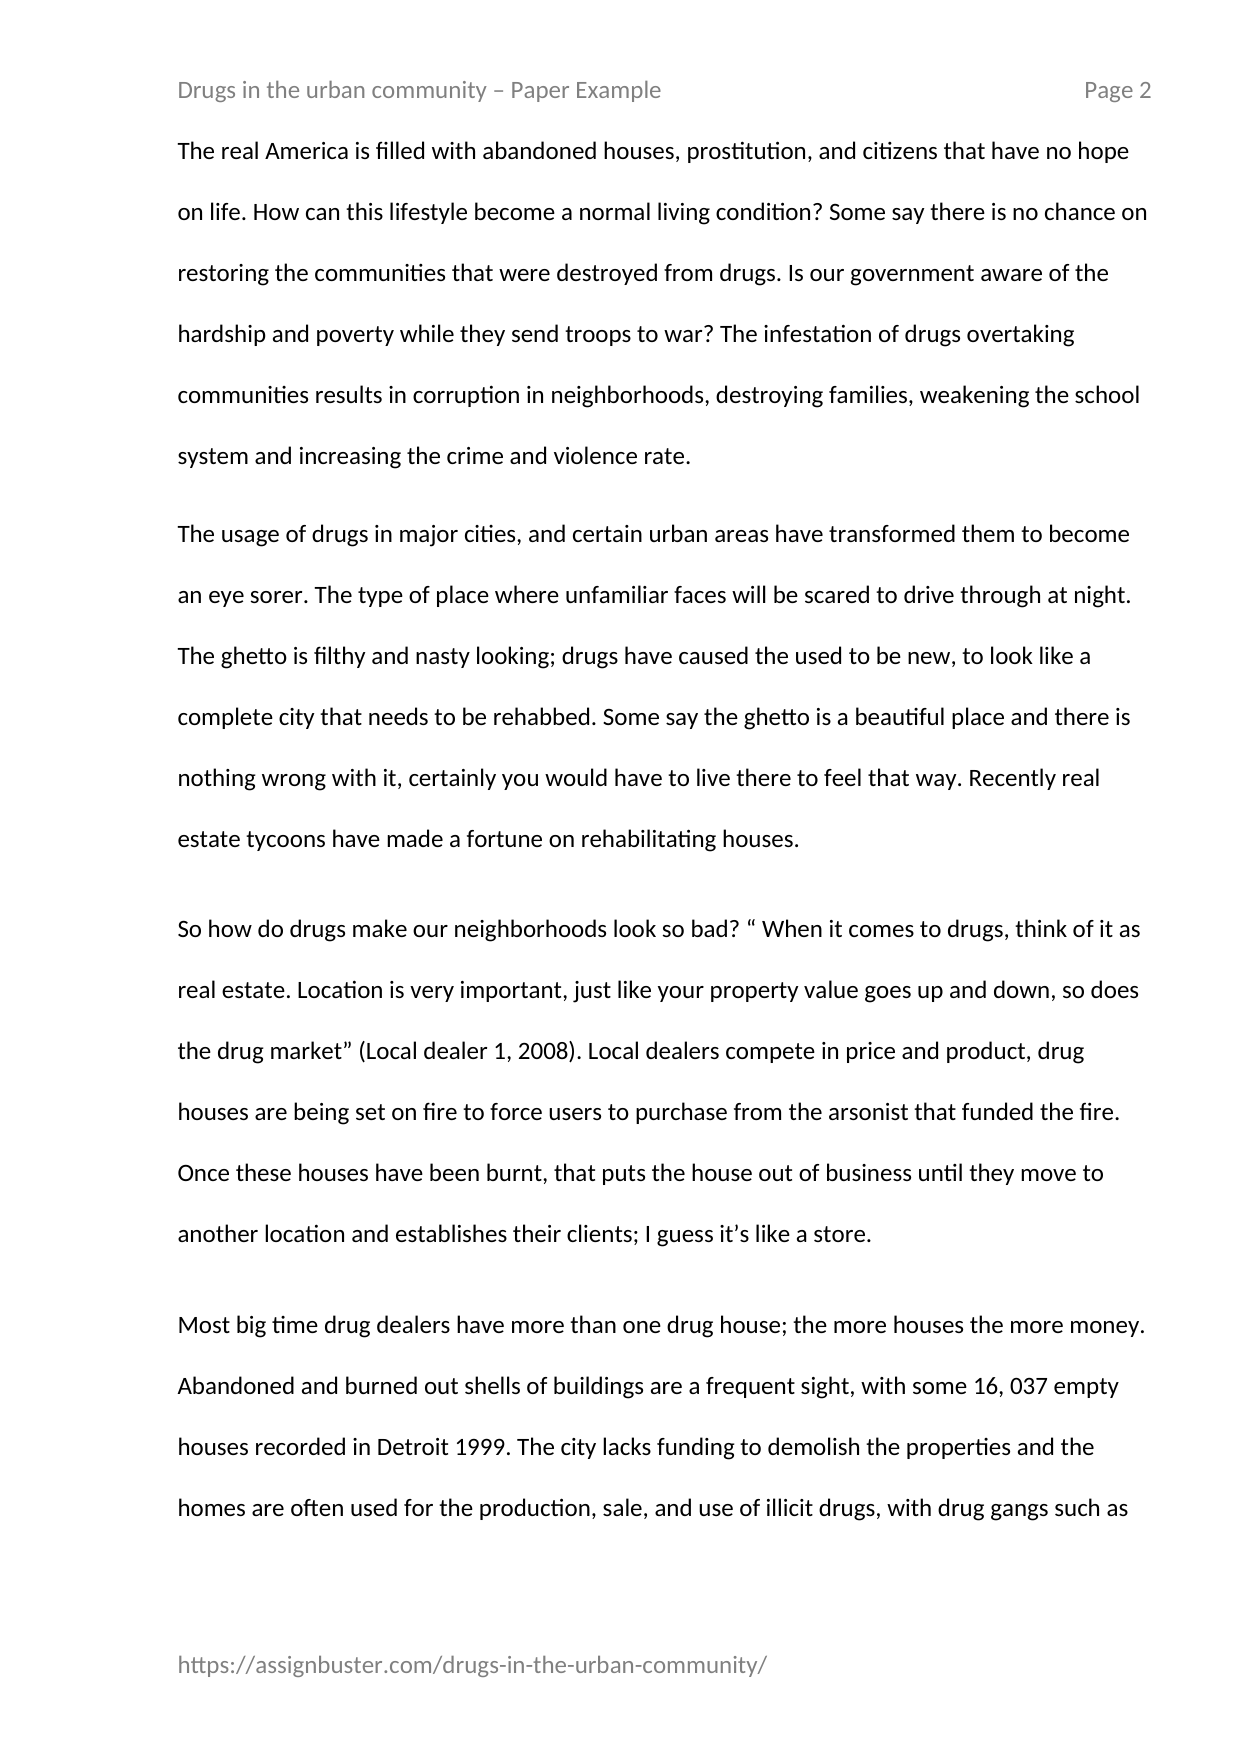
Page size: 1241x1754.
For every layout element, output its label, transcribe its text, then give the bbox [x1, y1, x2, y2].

text So how do drugs make our neighborhoods look so bad? “ When it comes to drugs, think of it as real estate. Location is very important, just like your property value goes up and down, so does the drug market” (Local dealer 1, 2008). Local dealers compete in price and product, drug houses are being set on fire to force users to purchase from the arsonist that funded the fire. Once these houses have been burnt, that puts the house out of business until they move to another location and establishes their clients; I guess it’s like a store. [177, 913, 1152, 1249]
text The usage of drugs in major cities, and certain urban areas have transformed them to become an eye sorer. The type of place where unfamiliar faces will be scared to drive through at night. The ghetto is filthy and nasty looking; drugs have caused the used to be new, to look like a complete city that needs to be rehabbed. Some say the ghetto is a beautiful place and there is nothing wrong with it, certainly you would have to live there to feel that way. Recently real estate tycoons have made a fortune on rehabilitating houses. [177, 518, 1152, 853]
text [177, 1309, 1152, 1523]
text The real America is filled with abandoned houses, prostitution, and citizens that have no hope on life. How can this lifestyle become a normal living condition? Some say there is no chance on restoring the communities that were destroyed from drugs. Is our government aware of the hardship and poverty while they send troops to war? The infestation of drugs overtaking communities results in corruption in neighborhoods, destroying families, weakening the school system and increasing the crime and violence rate. [177, 135, 1152, 471]
